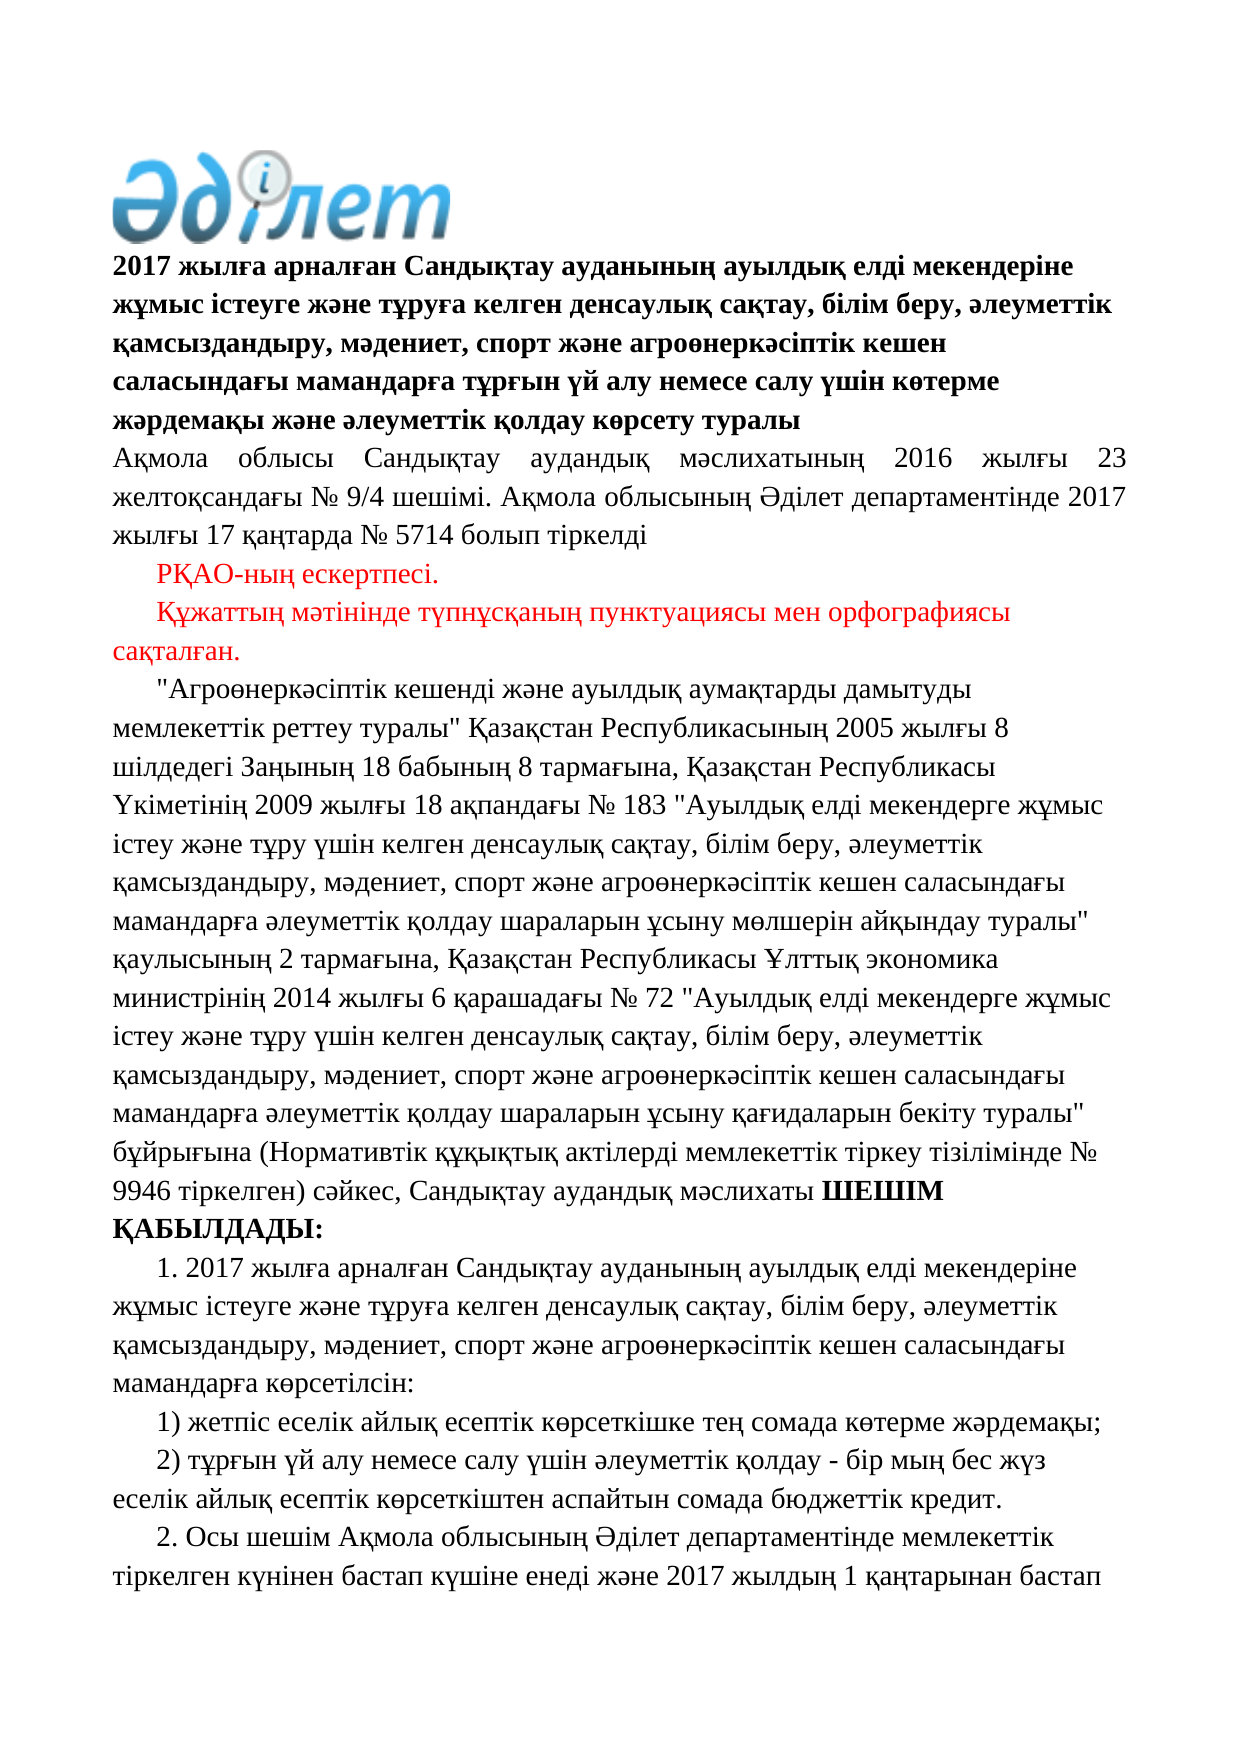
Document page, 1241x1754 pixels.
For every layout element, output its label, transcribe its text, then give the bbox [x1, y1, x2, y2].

text 2017 жылға арналған Сандықтау ауданының ауылдық елді мекендеріне жұмыс істеуге және тұруға келген денсаулық сақтау, білім беру, әлеуметтік қамсыздандыру, мәдениет, спорт және агроөнеркәсіптік кешен саласындағы мамандарға тұрғын үй алу немесе салу үшін көтерме жәрдемақы және әлеуметтік қолдау көрсету туралы [112, 248, 1128, 435]
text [112, 556, 1128, 1592]
picture [112, 150, 451, 244]
text Ақмола облысы Сандықтау аудандық мәслихатының 2016 жылғы 23 желтоқсандағы № 9/4 шешімі. Ақмола облысының Әділет департаментінде 2017 жылғы 17 қаңтарда № 5714 болып тіркелді [112, 440, 1128, 551]
